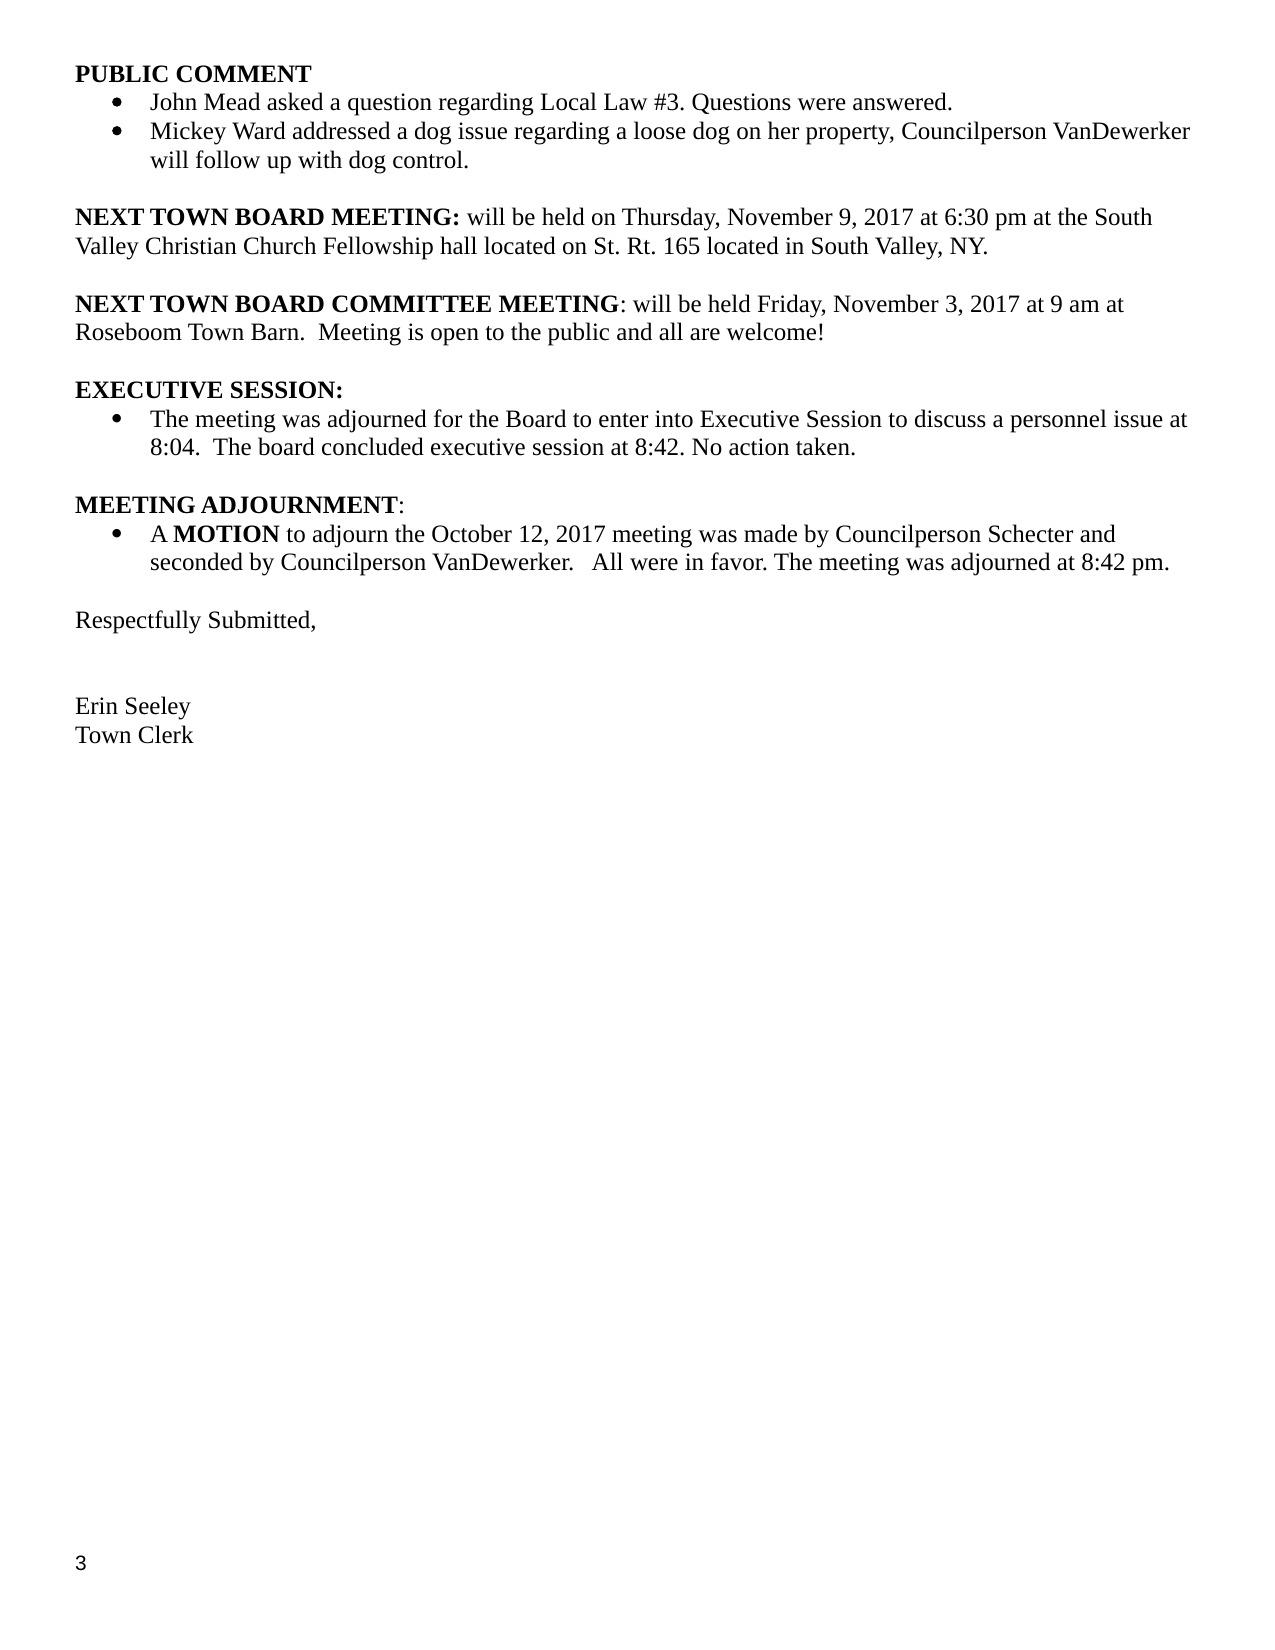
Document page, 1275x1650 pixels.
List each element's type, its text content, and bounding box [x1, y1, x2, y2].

text NEXT TOWN BOARD MEETING: will be held on Thursday, November 9, 2017 at 6:30 pm at the South Valley Christian Church Fellowship hall located on St. Rt. 165 located in South Valley, NY. [75, 202, 1200, 260]
text Erin Seeley [75, 691, 1200, 720]
list The meeting was adjourned for the Board to enter into Executive Session to discuss a personnel issue at 8:04. The board concluded executive session at 8:42. No action taken. [112, 404, 1200, 461]
text PUBLIC COMMENT [75, 59, 1200, 87]
text MEETING ADJOURNMENT: [75, 490, 1200, 519]
text EXECUTIVE SESSION: [75, 375, 1200, 404]
list Mickey Ward addressed a dog issue regarding a loose dog on her property, Councilperson VanDewerker will follow up with dog control. [112, 116, 1200, 174]
text NEXT TOWN BOARD COMMITTEE MEETING: will be held Friday, November 3, 2017 at 9 am at Roseboom Town Barn. Meeting is open to the public and all are welcome! [75, 289, 1200, 346]
text Town Clerk [75, 720, 1200, 749]
text Respectfully Submitted, [75, 605, 1200, 634]
list A MOTION to adjourn the October 12, 2017 meeting was made by Councilperson Schecter and seconded by Councilperson VanDewerker. All were in favor. The meeting was adjourned at 8:42 pm. [112, 519, 1200, 576]
list John Mead asked a question regarding Local Law #3. Questions were answered. [112, 87, 1200, 116]
